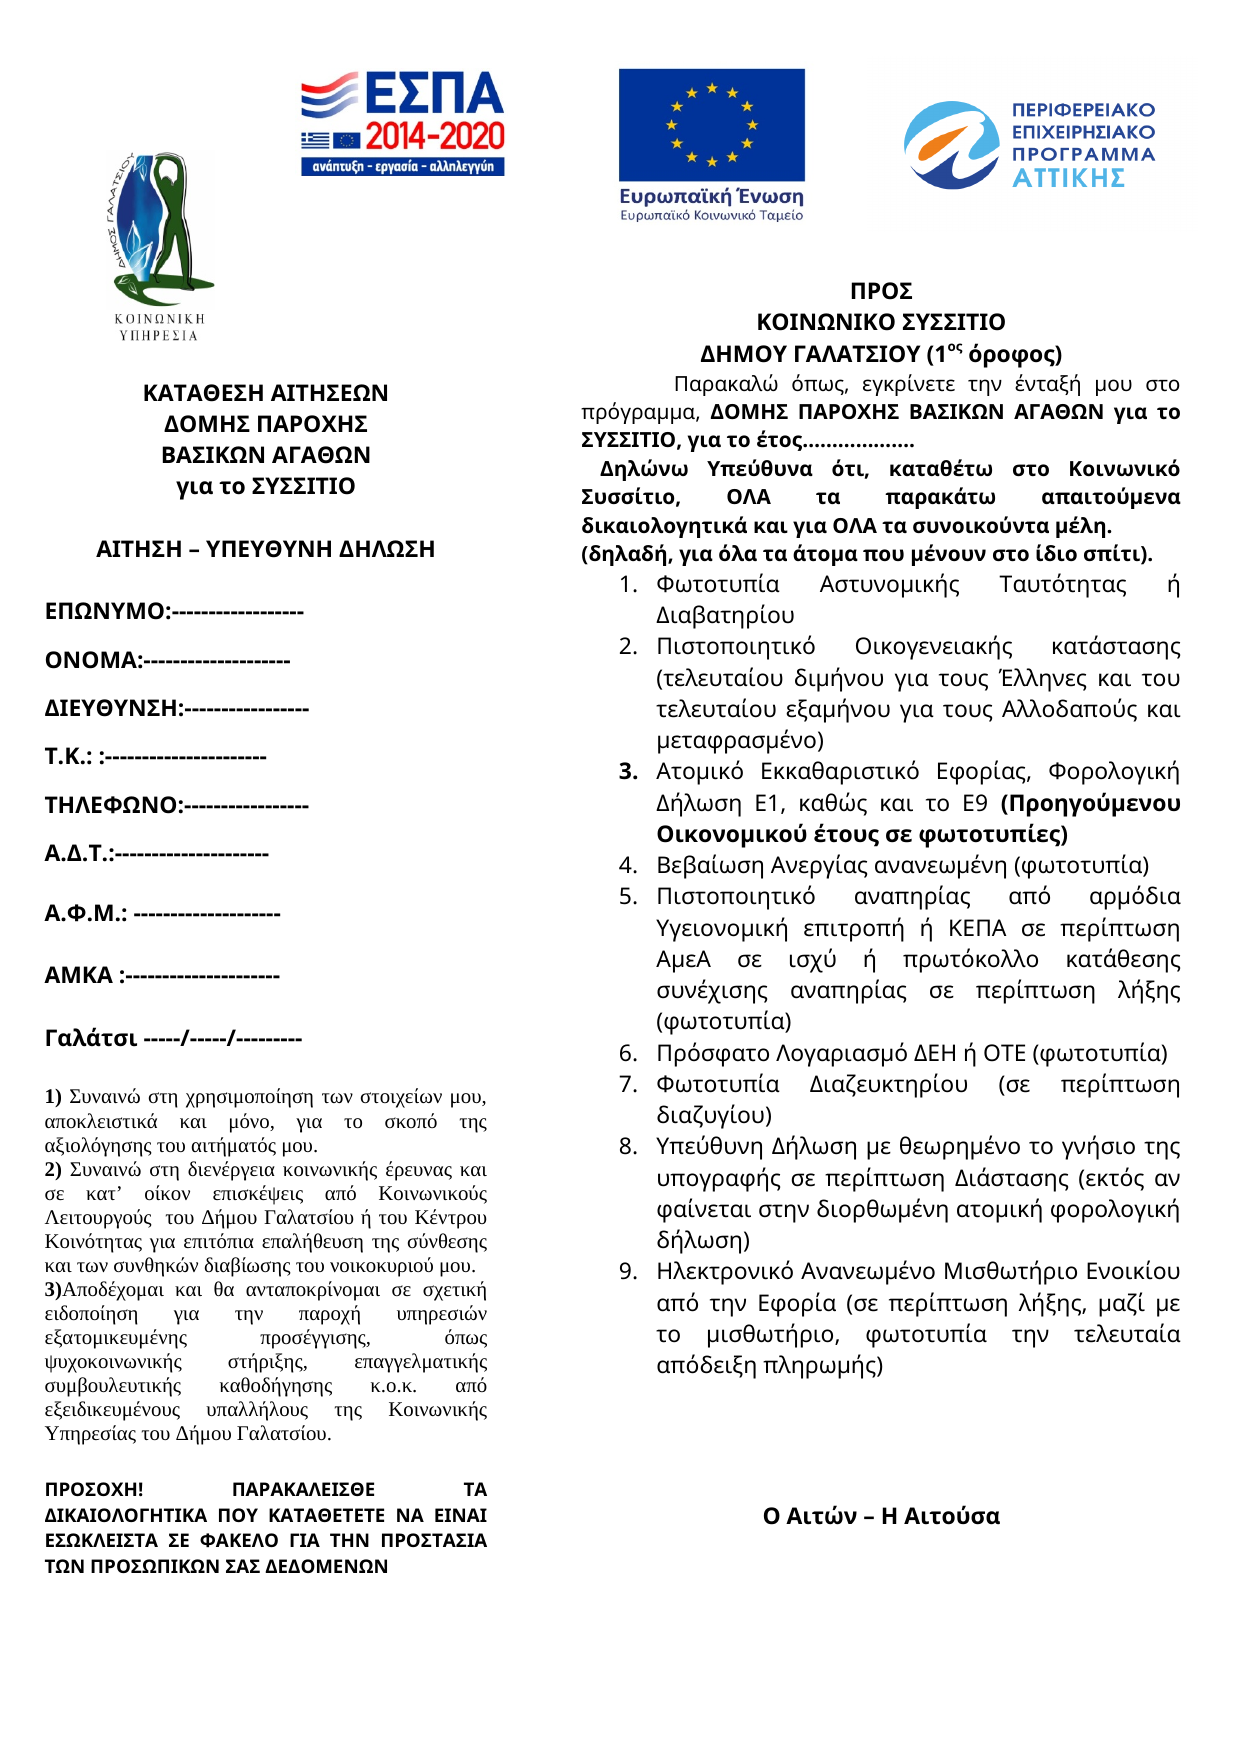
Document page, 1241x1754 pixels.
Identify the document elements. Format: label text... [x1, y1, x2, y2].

text για το ΣΥΣΣΙΤΙΟ [44, 470, 487, 502]
list Πρόσφατο Λογαριασμό ΔΕΗ ή ΟΤΕ (φωτοτυπία) [619, 1037, 1181, 1068]
text ΠΡΟΣ [581, 275, 1181, 306]
text Α.Δ.Τ.:--------------------- [44, 837, 487, 868]
text ΑΙΤΗΣΗ – ΥΠΕΥΘΥΝΗ ΔΗΛΩΣΗ [44, 533, 487, 564]
text ΔΟΜΗΣ ΠΑΡΟΧΗΣ [44, 408, 487, 439]
list Πιστοποιητικό αναπηρίας από αρμόδια Υγειονομική επιτροπή ή ΚΕΠΑ σε περίπτωση ΑμεΑ σε ισχύ ή πρωτόκολλο κατάθεσης συνέχισης αναπηρίας σε περίπτωση λήξης (φωτοτυπία) [619, 880, 1181, 1037]
text ΚΟΙΝΩΝΙΚΟ ΣΥΣΣΙΤΙΟ [581, 306, 1181, 337]
picture [866, 56, 1198, 232]
list Ατομικό Εκκαθαριστικό Εφορίας, Φορολογική Δήλωση Ε1, καθώς και το Ε9 (Προηγούμενου Οικονομικού έτους σε φωτοτυπίες) [619, 755, 1181, 849]
text 1) Συναινώ στη χρησιμοποίηση των στοιχείων μου, αποκλειστικά και μόνο, για το σκοπό της αξιολόγησης του αιτήματός μου. [44, 1084, 487, 1157]
text Α.Φ.Μ.: -------------------- [44, 897, 487, 928]
text 2) Συναινώ στη διενέργεια κοινωνικής έρευνας και σε κατ’ οίκον επισκέψεις από Κοινωνικούς Λειτουργούς του Δήμου Γαλατσίου ή του Κέντρου Κοινότητας για επιτόπια επαλήθευση της σύνθεσης και των συνθηκών διαβίωσης του νοικοκυριού μου. [44, 1157, 487, 1277]
text Δηλώνω Υπεύθυνα ότι, καταθέτω στο Κοινωνικό Συσσίτιο, ΟΛΑ τα παρακάτω απαιτούμενα δικαιολογητικά και για ΟΛΑ τα συνοικούντα μέλη. [581, 454, 1181, 539]
list Φωτοτυπία Διαζευκτηρίου (σε περίπτωση διαζυγίου) [619, 1068, 1181, 1130]
text Γαλάτσι -----/-----/--------- [44, 1022, 487, 1053]
list Πιστοποιητικό Οικογενειακής κατάστασης (τελευταίου διμήνου για τους Έλληνες και του τελευταίου εξαμήνου για τους Αλλοδαπούς και μεταφρασμένο) [619, 630, 1181, 755]
text ΤΗΛΕΦΩΝΟ:----------------- [44, 789, 487, 820]
text ΔΗΜΟΥ ΓΑΛΑΤΣΙΟΥ (1ος όροφος) [581, 337, 1181, 369]
picture [295, 68, 510, 175]
text ΒΑΣΙΚΩΝ ΑΓΑΘΩΝ [44, 439, 487, 470]
text (δηλαδή, για όλα τα άτομα που μένουν στο ίδιο σπίτι). [581, 539, 1181, 568]
text Ο Αιτών – Η Αιτούσα [581, 1499, 1181, 1531]
text ΑΜΚΑ :--------------------- [44, 959, 487, 991]
list Βεβαίωση Ανεργίας ανανεωμένη (φωτοτυπία) [619, 849, 1181, 880]
text ΚΑΤΑΘΕΣΗ ΑΙΤΗΣΕΩΝ [44, 377, 487, 408]
text ΠΡΟΣΟΧΗ! ΠΑΡΑΚΑΛΕΙΣΘΕ ΤΑ ΔΙΚΑΙΟΛΟΓΗΤΙΚΑ ΠΟΥ ΚΑΤΑΘΕΤΕΤΕ ΝΑ ΕΙΝΑΙ ΕΣΩΚΛΕΙΣΤΑ ΣΕ ΦΑΚΕΛΟ ΓΙΑ ΤΗΝ ΠΡΟΣΤΑΣΙΑ ΤΩΝ ΠΡΟΣΩΠΙΚΩΝ ΣΑΣ ΔΕΔΟΜΕΝΩΝ [44, 1477, 487, 1579]
text Τ.Κ.: :---------------------- [44, 740, 487, 772]
text Παρακαλώ όπως, εγκρίνετε την ένταξή μου στο πρόγραμμα, ΔΟΜΗΣ ΠΑΡΟΧΗΣ ΒΑΣΙΚΩΝ ΑΓΑΘΩΝ για το ΣΥΣΣΙΤΙΟ, για το έτος………………. [581, 369, 1181, 454]
text ΕΠΩΝΥΜΟ:------------------ [44, 595, 487, 627]
list Υπεύθυνη Δήλωση με θεωρημένο το γνήσιο της υπογραφής σε περίπτωση Διάστασης (εκτός αν φαίνεται στην διορθωμένη ατομική φορολογική δήλωση) [619, 1130, 1181, 1255]
picture [105, 150, 216, 346]
text 3)Αποδέχομαι και θα ανταποκρίνομαι σε σχετική ειδοποίηση για την παροχή υπηρεσιών εξατομικευμένης προσέγγισης, όπως ψυχοκοινωνικής στήριξης, επαγγελματικής συμβουλευτικής καθοδήγησης κ.ο.κ. από εξειδικευμένους υπαλλήλους της Κοινωνικής Υπηρεσίας του Δήμου Γαλατσίου. [44, 1277, 487, 1445]
text ΟΝΟΜΑ:-------------------- [44, 644, 487, 675]
text ΔΙΕΥΘΥΝΣΗ:----------------- [44, 692, 487, 723]
picture [606, 61, 815, 224]
list Φωτοτυπία Αστυνομικής Ταυτότητας ή Διαβατηρίου [619, 568, 1181, 630]
list Ηλεκτρονικό Ανανεωμένο Μισθωτήριο Ενοικίου από την Εφορία (σε περίπτωση λήξης, μαζί με το μισθωτήριο, φωτοτυπία την τελευταία απόδειξη πληρωμής) [619, 1255, 1181, 1380]
